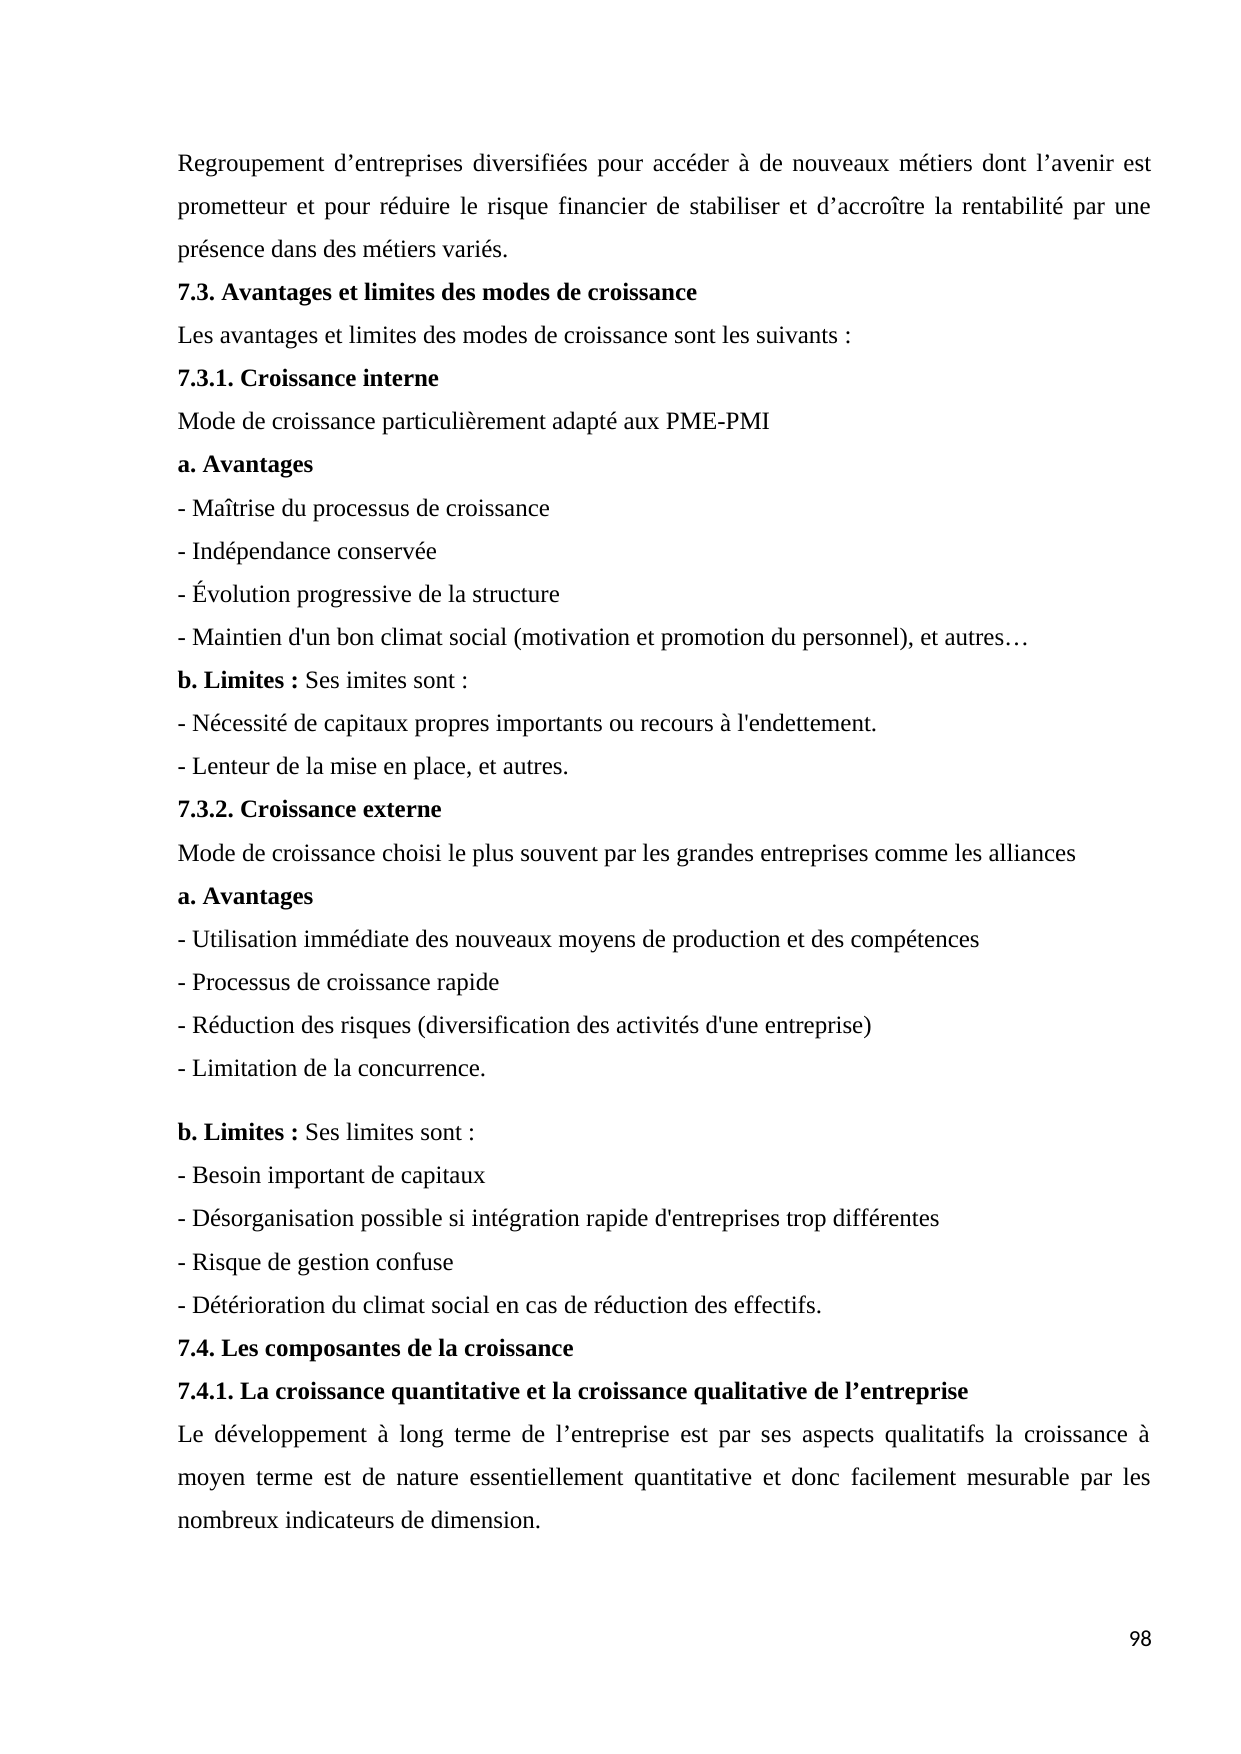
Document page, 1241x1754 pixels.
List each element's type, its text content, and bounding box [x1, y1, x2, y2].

text - Utilisation immédiate des nouveaux moyens de production et des compétences [177, 924, 1152, 953]
text - Maintien d'un bon climat social (motivation et promotion du personnel), et autres… [177, 622, 1152, 651]
text Le développement à long terme de l’entreprise est par ses aspects qualitatifs la croissance à moyen terme est de nature essentiellement quantitative et donc facilement mesurable par les nombreux indicateurs de dimension. [177, 1419, 1152, 1534]
text 7.3.1. Croissance interne [177, 363, 1152, 392]
text Mode de croissance particulièrement adapté aux PME-PMI [177, 406, 1152, 435]
text - Risque de gestion confuse [177, 1247, 1152, 1275]
text - Désorganisation possible si intégration rapide d'entreprises trop différentes [177, 1203, 1152, 1232]
text b. Limites : Ses imites sont : [177, 665, 1152, 694]
text a. Avantages [177, 449, 1152, 478]
text Mode de croissance choisi le plus souvent par les grandes entreprises comme les alliances [177, 838, 1152, 866]
text Les avantages et limites des modes de croissance sont les suivants : [177, 320, 1152, 349]
text - Détérioration du climat social en cas de réduction des effectifs. [177, 1290, 1152, 1318]
text - Nécessité de capitaux propres importants ou recours à l'endettement. [177, 708, 1152, 737]
text - Processus de croissance rapide [177, 967, 1152, 996]
text - Besoin important de capitaux [177, 1160, 1152, 1189]
text b. Limites : Ses limites sont : [177, 1117, 1152, 1146]
text 7.4. Les composantes de la croissance [177, 1333, 1152, 1362]
text 7.3. Avantages et limites des modes de croissance [177, 277, 1152, 306]
text 7.4.1. La croissance quantitative et la croissance qualitative de l’entreprise [177, 1376, 1152, 1405]
text 7.3.2. Croissance externe [177, 794, 1152, 823]
text - Limitation de la concurrence. [177, 1053, 1152, 1082]
text - Réduction des risques (diversification des activités d'une entreprise) [177, 1010, 1152, 1039]
text - Lenteur de la mise en place, et autres. [177, 751, 1152, 780]
text a. Avantages [177, 881, 1152, 909]
text - Indépendance conservée [177, 536, 1152, 564]
text - Évolution progressive de la structure [177, 579, 1152, 608]
text Regroupement d’entreprises diversifiées pour accéder à de nouveaux métiers dont l’avenir est prometteur et pour réduire le risque financier de stabiliser et d’accroître la rentabilité par une présence dans des métiers variés. [177, 148, 1152, 263]
text - Maîtrise du processus de croissance [177, 493, 1152, 521]
